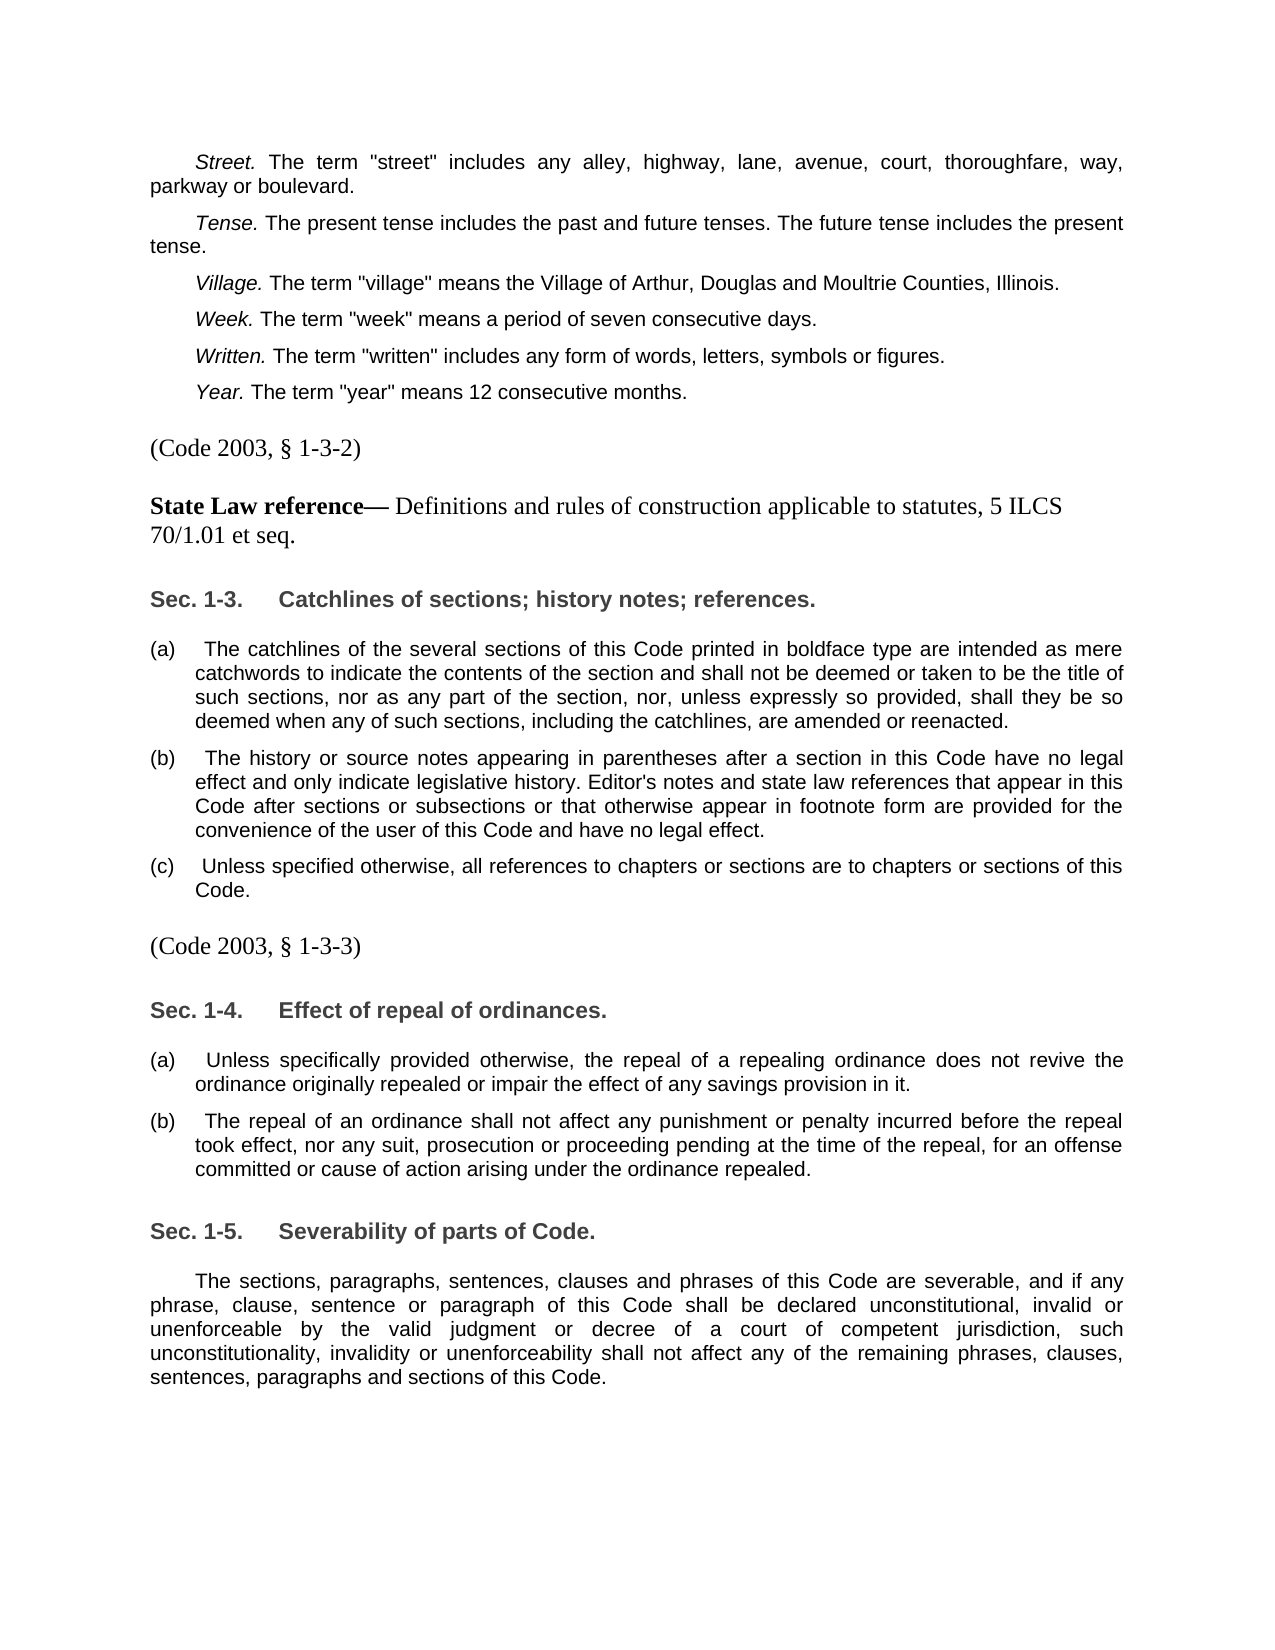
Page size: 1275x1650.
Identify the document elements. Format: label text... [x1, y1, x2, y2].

text Sec. 1-5. Severability of parts of Code. [150, 1218, 1125, 1244]
text Street. The term "street" includes any alley, highway, lane, avenue, court, thoroughfare, way, parkway or boulevard. [150, 150, 1125, 198]
text State Law reference— Definitions and rules of construction applicable to statutes, 5 ILCS 70/1.01 et seq. [150, 491, 1125, 549]
text Year. The term "year" means 12 consecutive months. [150, 380, 1125, 404]
text (Code 2003, § 1-3-3) [150, 931, 1125, 960]
list (a) The catchlines of the several sections of this Code printed in boldface type are intended as mere catchwords to indicate the contents of the section and shall not be deemed or taken to be the title of such sections, nor as any part of the section, nor, unless expressly so provided, shall they be so deemed when any of such sections, including the catchlines, are amended or reenacted. [150, 637, 1125, 733]
list (b) The history or source notes appearing in parentheses after a section in this Code have no legal effect and only indicate legislative history. Editor's notes and state law references that appear in this Code after sections or subsections or that otherwise appear in footnote form are provided for the convenience of the user of this Code and have no legal effect. [150, 746, 1125, 841]
text Sec. 1-4. Effect of repeal of ordinances. [150, 997, 1125, 1024]
list (c) Unless specified otherwise, all references to chapters or sections are to chapters or sections of this Code. [150, 854, 1125, 902]
list (b) The repeal of an ordinance shall not affect any punishment or penalty incurred before the repeal took effect, nor any suit, prosecution or proceeding pending at the time of the repeal, for an offense committed or cause of action arising under the ordinance repealed. [150, 1109, 1125, 1181]
text Written. The term "written" includes any form of words, letters, symbols or figures. [150, 344, 1125, 368]
text Sec. 1-3. Catchlines of sections; history notes; references. [150, 586, 1125, 613]
text Village. The term "village" means the Village of Arthur, Douglas and Moultrie Counties, Illinois. [150, 271, 1125, 295]
list (a) Unless specifically provided otherwise, the repeal of a repealing ordinance does not revive the ordinance originally repealed or impair the effect of any savings provision in it. [150, 1048, 1125, 1096]
text Week. The term "week" means a period of seven consecutive days. [150, 307, 1125, 331]
text The sections, paragraphs, sentences, clauses and phrases of this Code are severable, and if any phrase, clause, sentence or paragraph of this Code shall be declared unconstitutional, invalid or unenforceable by the valid judgment or decree of a court of competent jurisdiction, such unconstitutionality, invalidity or unenforceability shall not affect any of the remaining phrases, clauses, sentences, paragraphs and sections of this Code. [150, 1269, 1125, 1389]
text Tense. The present tense includes the past and future tenses. The future tense includes the present tense. [150, 210, 1125, 258]
text (Code 2003, § 1-3-2) [150, 433, 1125, 462]
